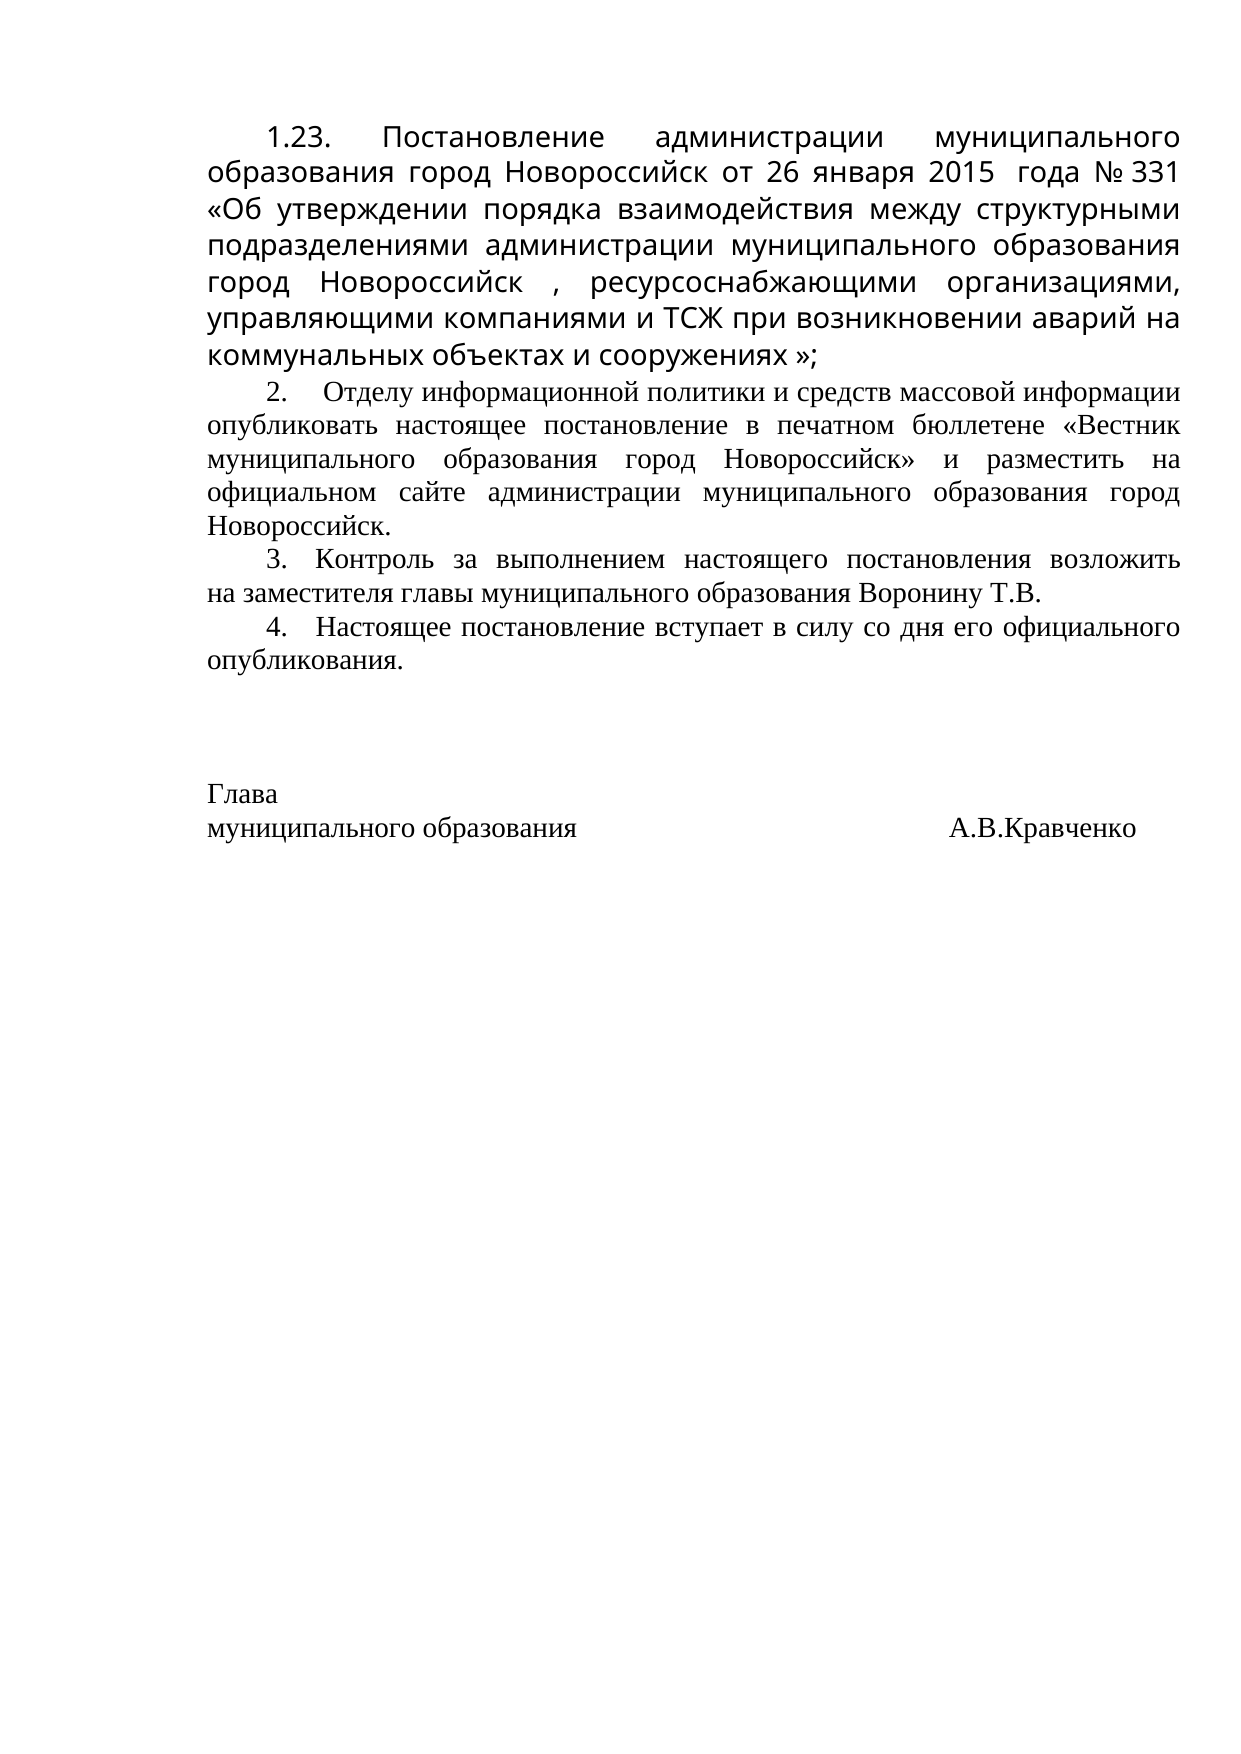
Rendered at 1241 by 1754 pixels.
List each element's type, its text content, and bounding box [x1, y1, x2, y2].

text Глава [207, 776, 1181, 810]
text муниципального образования А.В.Кравченко [207, 810, 1181, 843]
list Контроль за выполнением настоящего постановления возложить на заместителя главы муниципального образования Воронину Т.В. [207, 542, 1181, 609]
list Отделу информационной политики и средств массовой информации опубликовать настоящее постановление в печатном бюллетене «Вестник муниципального образования город Новороссийск» и разместить на официальном сайте администрации муниципального образования город Новороссийск. [207, 374, 1181, 542]
list Настоящее постановление вступает в силу со дня его официального опубликования. [207, 609, 1181, 676]
text 1.23. Постановление администрации муниципального образования город Новороссийск от 26 января 2015 года № 331 «Об утверждении порядка взаимодействия между структурными подразделениями администрации муниципального образования город Новороссийск , ресурсоснабжающими организациями, управляющими компаниями и ТСЖ при возникновении аварий на коммунальных объектах и сооружениях »; [207, 118, 1181, 374]
